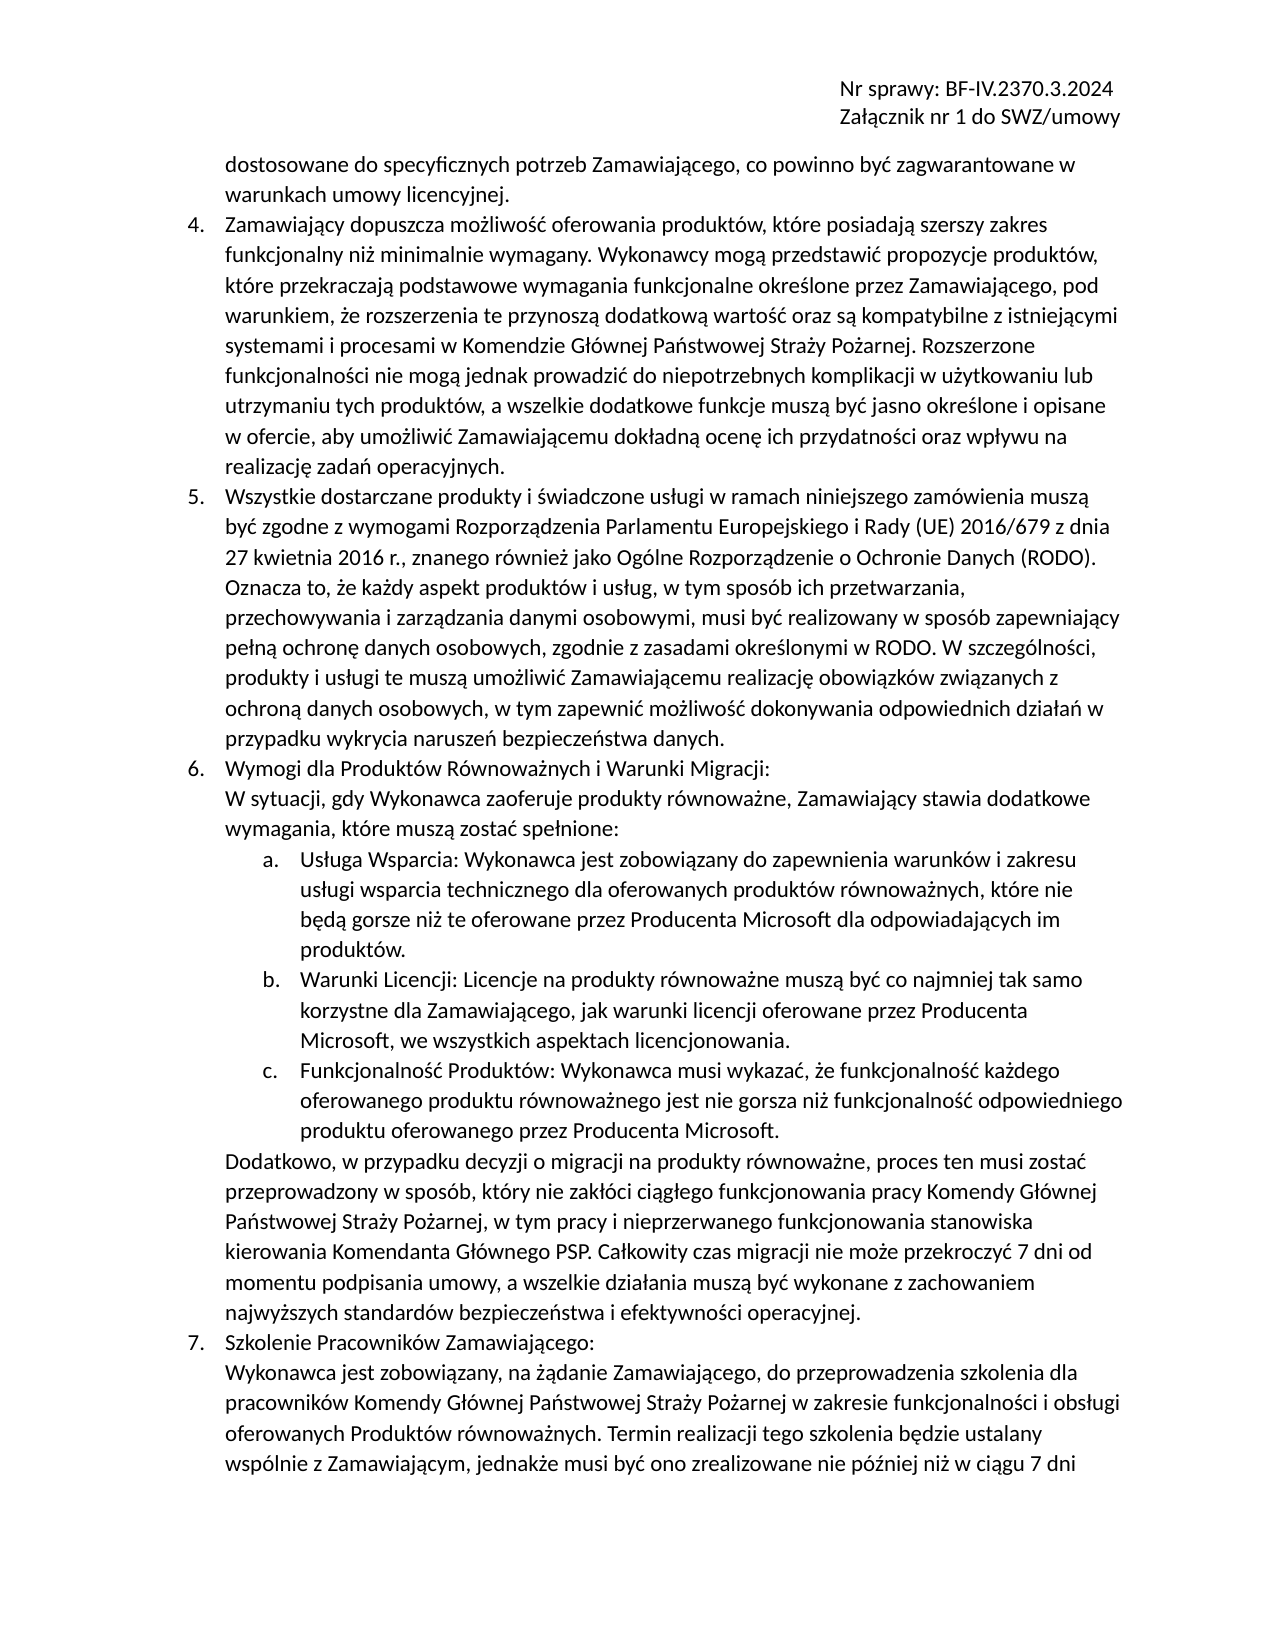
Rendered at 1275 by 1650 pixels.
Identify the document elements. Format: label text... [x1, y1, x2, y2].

list Wymogi dla Produktów Równoważnych i Warunki Migracji: W sytuacji, gdy Wykonawca zaoferuje produkty równoważne, Zamawiający stawia dodatkowe wymagania, które muszą zostać spełnione: [187, 754, 1125, 843]
list Funkcjonalność Produktów: Wykonawca musi wykazać, że funkcjonalność każdego oferowanego produktu równoważnego jest nie gorsza niż funkcjonalność odpowiedniego produktu oferowanego przez Producenta Microsoft. [262, 1056, 1125, 1145]
list Zamawiający dopuszcza możliwość oferowania produktów, które posiadają szerszy zakres funkcjonalny niż minimalnie wymagany. Wykonawcy mogą przedstawić propozycje produktów, które przekraczają podstawowe wymagania funkcjonalne określone przez Zamawiającego, pod warunkiem, że rozszerzenia te przynoszą dodatkową wartość oraz są kompatybilne z istniejącymi systemami i procesami w Komendzie Głównej Państwowej Straży Pożarnej. Rozszerzone funkcjonalności nie mogą jednak prowadzić do niepotrzebnych komplikacji w użytkowaniu lub utrzymaniu tych produktów, a wszelkie dodatkowe funkcje muszą być jasno określone i opisane w ofercie, aby umożliwić Zamawiającemu dokładną ocenę ich przydatności oraz wpływu na realizację zadań operacyjnych. [187, 210, 1125, 480]
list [187, 1328, 1125, 1477]
list Wszystkie dostarczane produkty i świadczone usługi w ramach niniejszego zamówienia muszą być zgodne z wymogami Rozporządzenia Parlamentu Europejskiego i Rady (UE) 2016/679 z dnia 27 kwietnia 2016 r., znanego również jako Ogólne Rozporządzenie o Ochronie Danych (RODO). Oznacza to, że każdy aspekt produktów i usług, w tym sposób ich przetwarzania, przechowywania i zarządzania danymi osobowymi, musi być realizowany w sposób zapewniający pełną ochronę danych osobowych, zgodnie z zasadami określonymi w RODO. W szczególności, produkty i usługi te muszą umożliwić Zamawiającemu realizację obowiązków związanych z ochroną danych osobowych, w tym zapewnić możliwość dokonywania odpowiednich działań w przypadku wykrycia naruszeń bezpieczeństwa danych. [187, 482, 1125, 752]
list Dodatkowo, w przypadku decyzji o migracji na produkty równoważne, proces ten musi zostać przeprowadzony w sposób, który nie zakłóci ciągłego funkcjonowania pracy Komendy Głównej Państwowej Straży Pożarnej, w tym pracy i nieprzerwanego funkcjonowania stanowiska kierowania Komendanta Głównego PSP. Całkowity czas migracji nie może przekroczyć 7 dni od momentu podpisania umowy, a wszelkie działania muszą być wykonane z zachowaniem najwyższych standardów bezpieczeństwa i efektywności operacyjnej. [225, 1147, 1125, 1326]
list Usługa Wsparcia: Wykonawca jest zobowiązany do zapewnienia warunków i zakresu usługi wsparcia technicznego dla oferowanych produktów równoważnych, które nie będą gorsze niż te oferowane przez Producenta Microsoft dla odpowiadających im produktów. [262, 845, 1125, 963]
list Warunki Licencji: Licencje na produkty równoważne muszą być co najmniej tak samo korzystne dla Zamawiającego, jak warunki licencji oferowane przez Producenta Microsoft, we wszystkich aspektach licencjonowania. [262, 966, 1125, 1054]
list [187, 150, 1125, 208]
